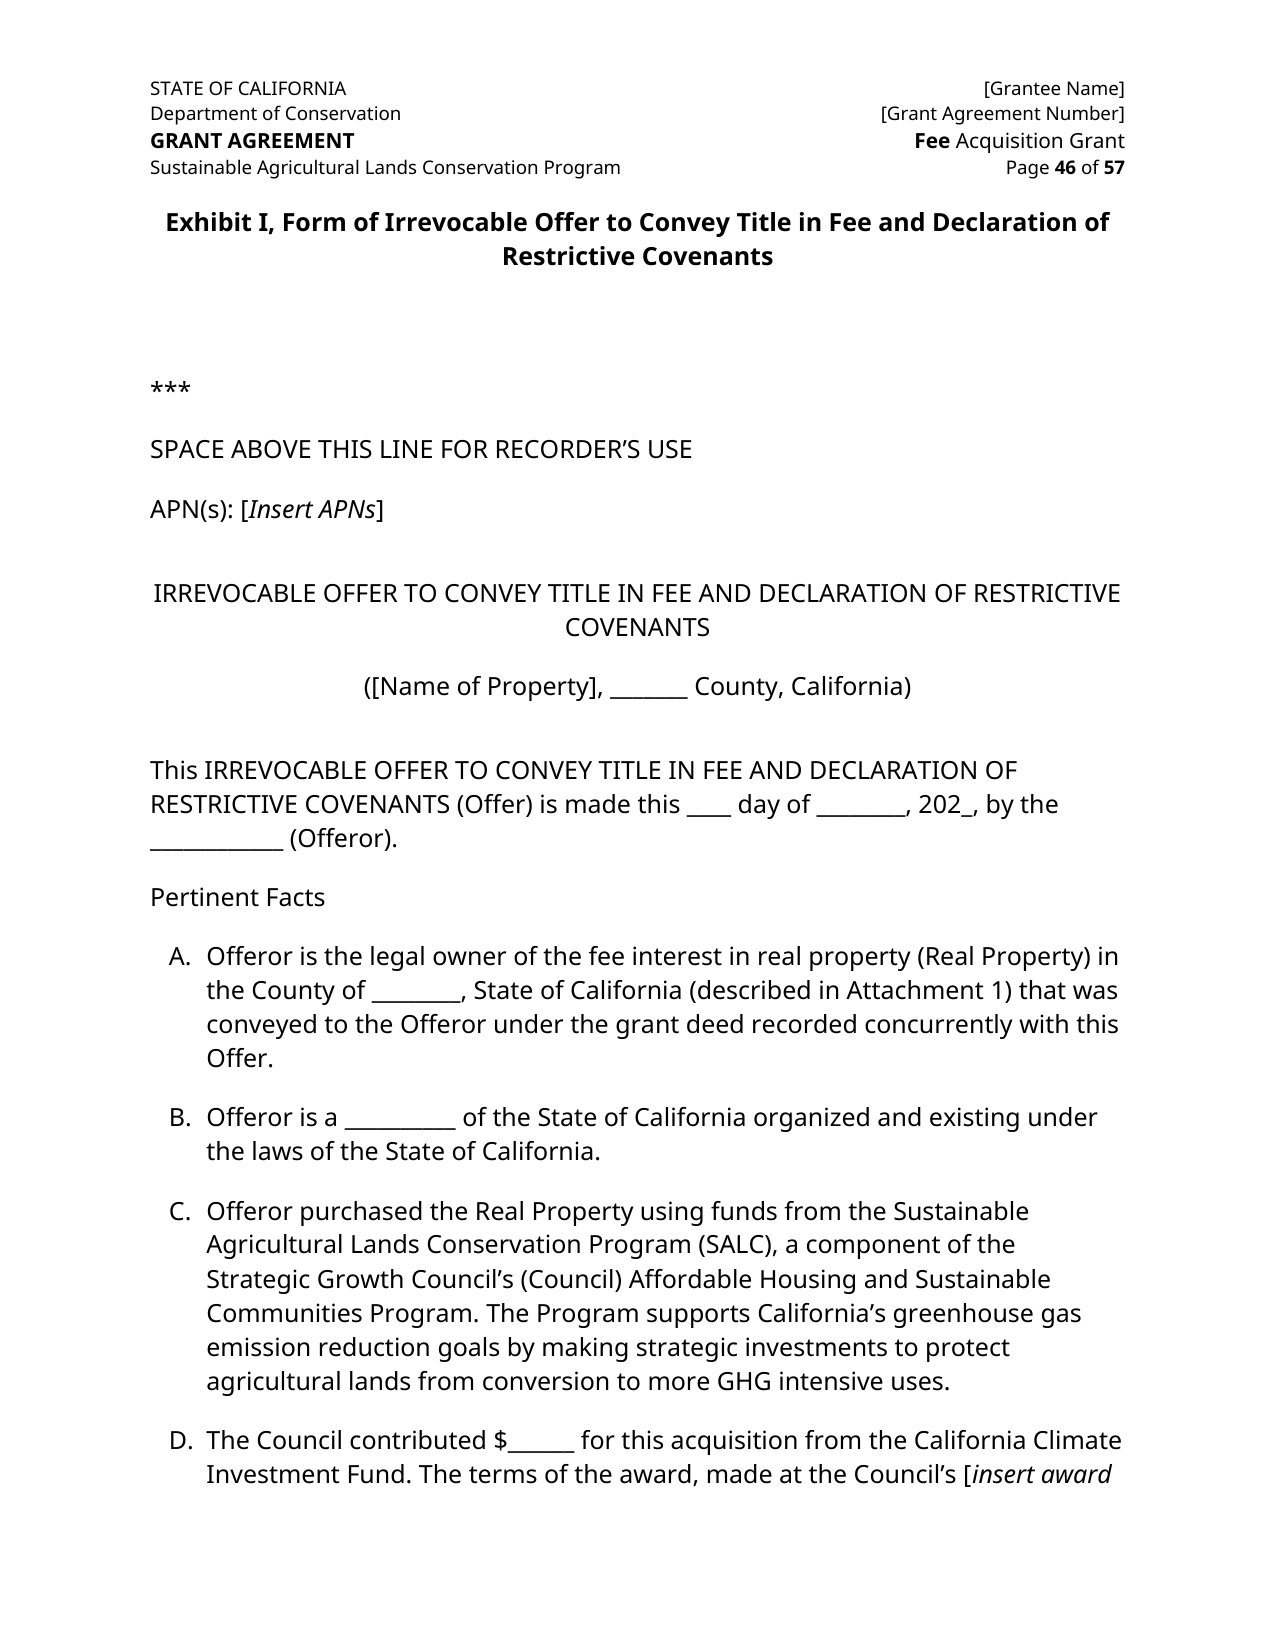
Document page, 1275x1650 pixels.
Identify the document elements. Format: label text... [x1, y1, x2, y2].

text IRREVOCABLE OFFER TO CONVEY TITLE IN FEE AND DECLARATION OF RESTRICTIVE COVENANTS [150, 575, 1125, 643]
list Offeror is the legal owner of the fee interest in real property (Real Property) in the County of ________, State of California (described in Attachment 1) that was conveyed to the Offeror under the grant deed recorded concurrently with this Offer. [169, 939, 1125, 1075]
text APN(s): [Insert APNs] [150, 491, 1125, 525]
text *** [150, 373, 1125, 407]
list Offeror is a __________ of the State of California organized and existing under the laws of the State of California. [169, 1100, 1125, 1168]
subtitle Exhibit I, Form of Irrevocable Offer to Convey Title in Fee and Declaration of Restrictive Covenants [150, 205, 1125, 273]
list Offeror purchased the Real Property using funds from the Sustainable Agricultural Lands Conservation Program (SALC), a component of the Strategic Growth Council’s (Council) Affordable Housing and Sustainable Communities Program. The Program supports California’s greenhouse gas emission reduction goals by making strategic investments to protect agricultural lands from conversion to more GHG intensive uses. [169, 1193, 1125, 1397]
text SPACE ABOVE THIS LINE FOR RECORDER’S USE [150, 432, 1125, 466]
text This IRREVOCABLE OFFER TO CONVEY TITLE IN FEE AND DECLARATION OF RESTRICTIVE COVENANTS (Offer) is made this ____ day of ________, 202_, by the ____________ (Offeror). [150, 752, 1125, 855]
text ([Name of Property], _______ County, California) [150, 668, 1125, 702]
text Pertinent Facts [150, 880, 1125, 914]
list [169, 1422, 1125, 1491]
